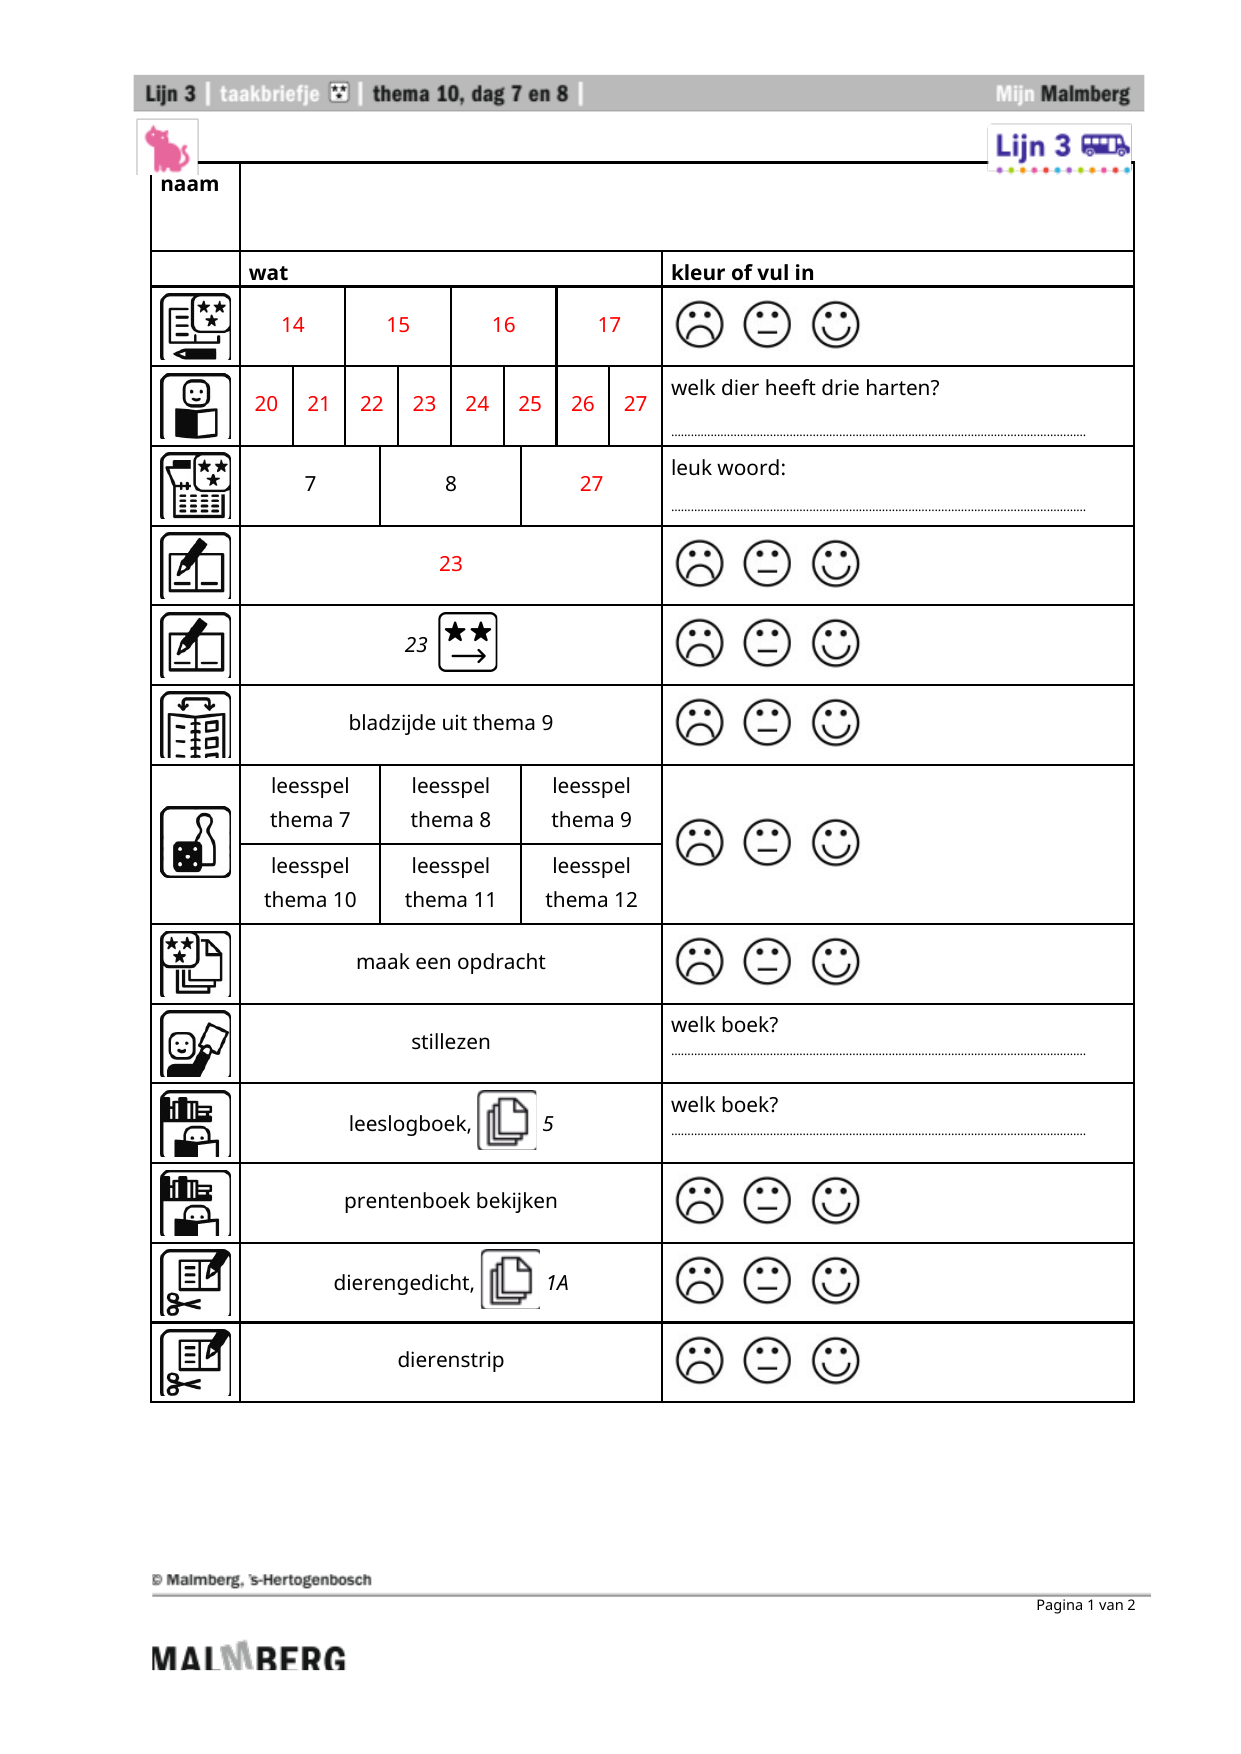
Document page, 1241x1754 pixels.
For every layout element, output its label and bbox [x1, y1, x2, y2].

picture [160, 532, 231, 599]
picture [160, 1010, 231, 1077]
picture [670, 934, 864, 988]
picture [160, 1090, 231, 1157]
picture [670, 815, 864, 869]
picture [160, 612, 231, 678]
picture [160, 931, 231, 997]
picture [160, 373, 231, 439]
picture [670, 695, 864, 749]
picture [160, 452, 231, 519]
picture [160, 1170, 231, 1236]
picture [160, 806, 231, 878]
picture [670, 616, 864, 670]
picture [670, 1173, 864, 1227]
picture [670, 297, 864, 351]
picture [160, 1329, 231, 1396]
picture [160, 1249, 231, 1316]
picture [670, 1253, 864, 1307]
picture [670, 1333, 864, 1387]
picture [670, 536, 864, 590]
picture [160, 293, 231, 360]
picture [160, 691, 231, 758]
